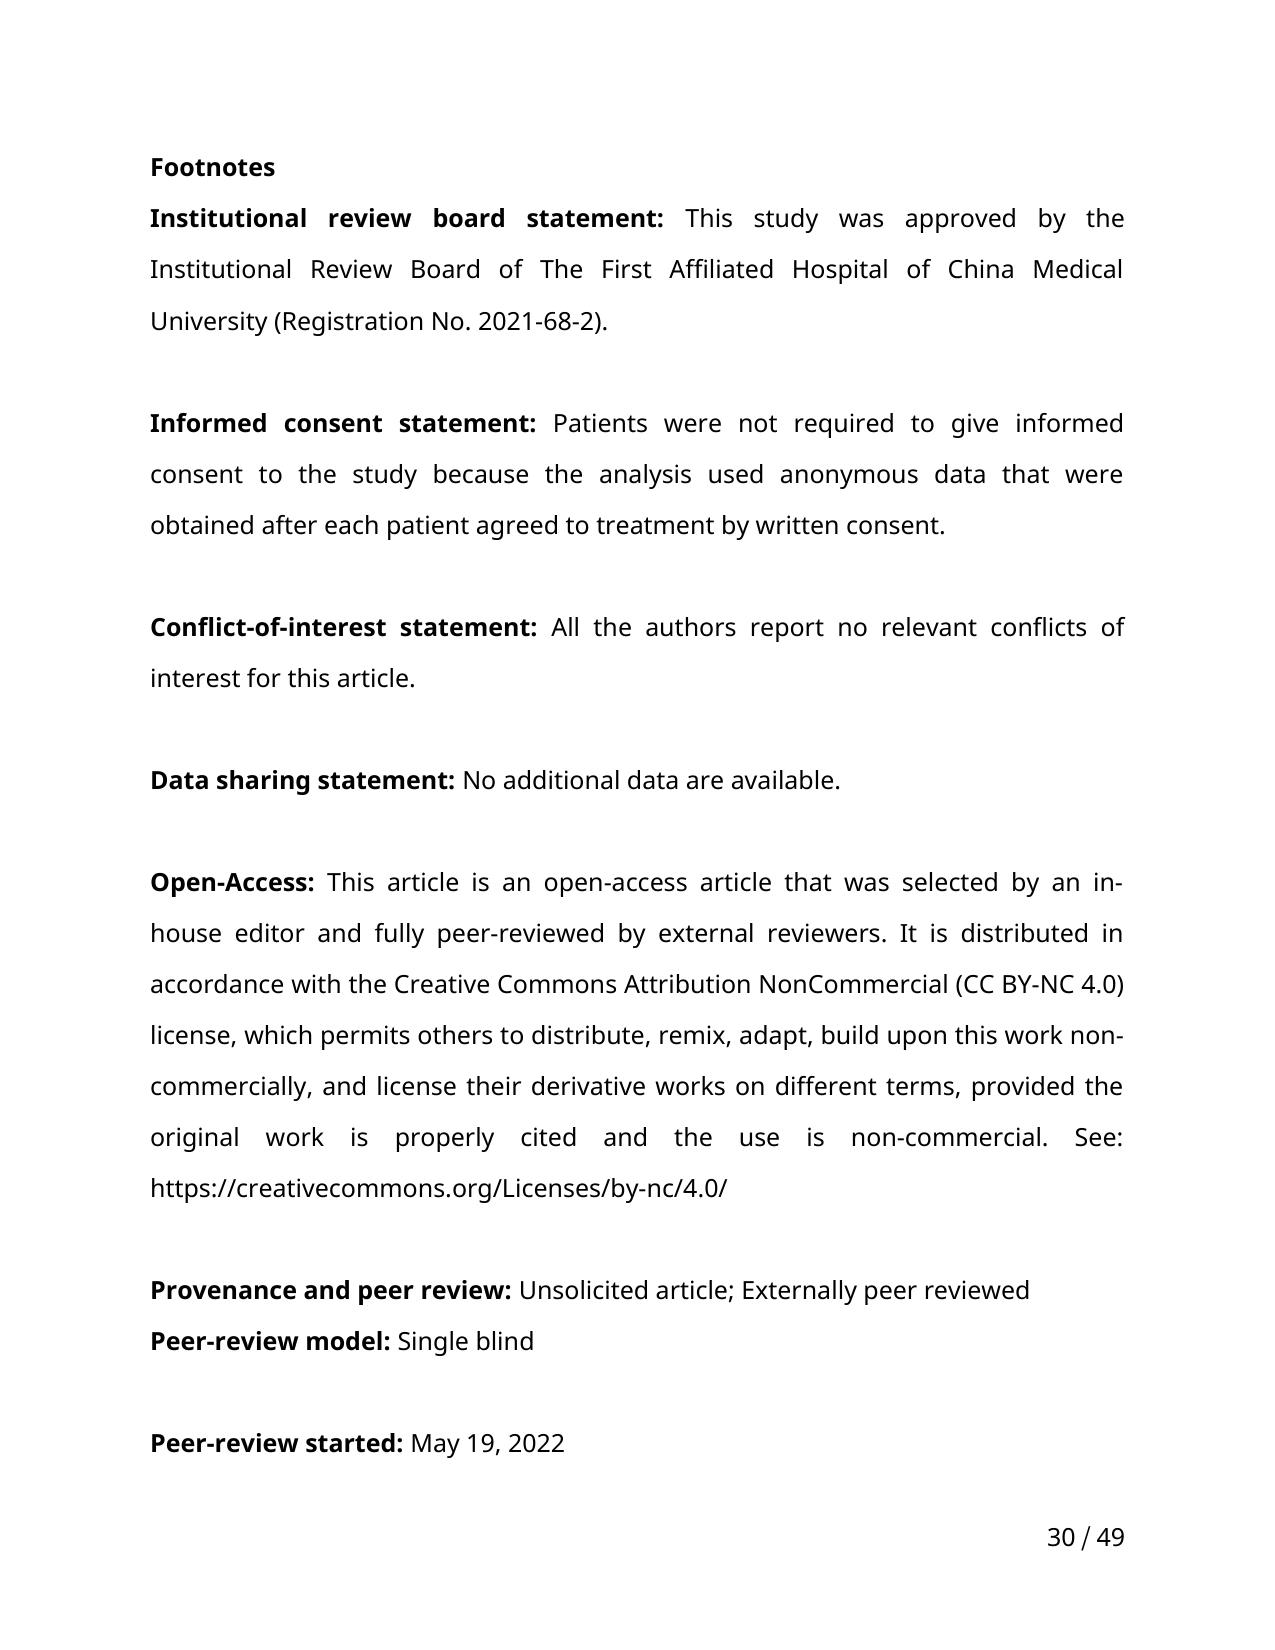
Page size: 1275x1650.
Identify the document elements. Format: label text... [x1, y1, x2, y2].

text Data sharing statement: No additional data are available. [150, 762, 1125, 797]
text Peer-review model: Single blind [150, 1324, 1125, 1358]
text Footnotes [150, 150, 1125, 184]
text Peer-review started: May 19, 2022 [150, 1426, 1125, 1460]
text Open-Access: This article is an open-access article that was selected by an in-house editor and fully peer-reviewed by external reviewers. It is distributed in accordance with the Creative Commons Attribution NonCommercial (CC BY-NC 4.0) license, which permits others to distribute, remix, adapt, build upon this work non-commercially, and license their derivative works on different terms, provided the original work is properly cited and the use is non-commercial. See: https://creativecommons.org/Licenses/by-nc/4.0/ [150, 864, 1125, 1205]
text Provenance and peer review: Unsolicited article; Externally peer reviewed [150, 1273, 1125, 1307]
text Informed consent statement: Patients were not required to give informed consent to the study because the analysis used anonymous data that were obtained after each patient agreed to treatment by written consent. [150, 405, 1125, 541]
text Institutional review board statement: This study was approved by the Institutional Review Board of The First Affiliated Hospital of China Medical University (Registration No. 2021-68-2). [150, 201, 1125, 337]
text Conflict-of-interest statement: All the authors report no relevant conflicts of interest for this article. [150, 609, 1125, 694]
